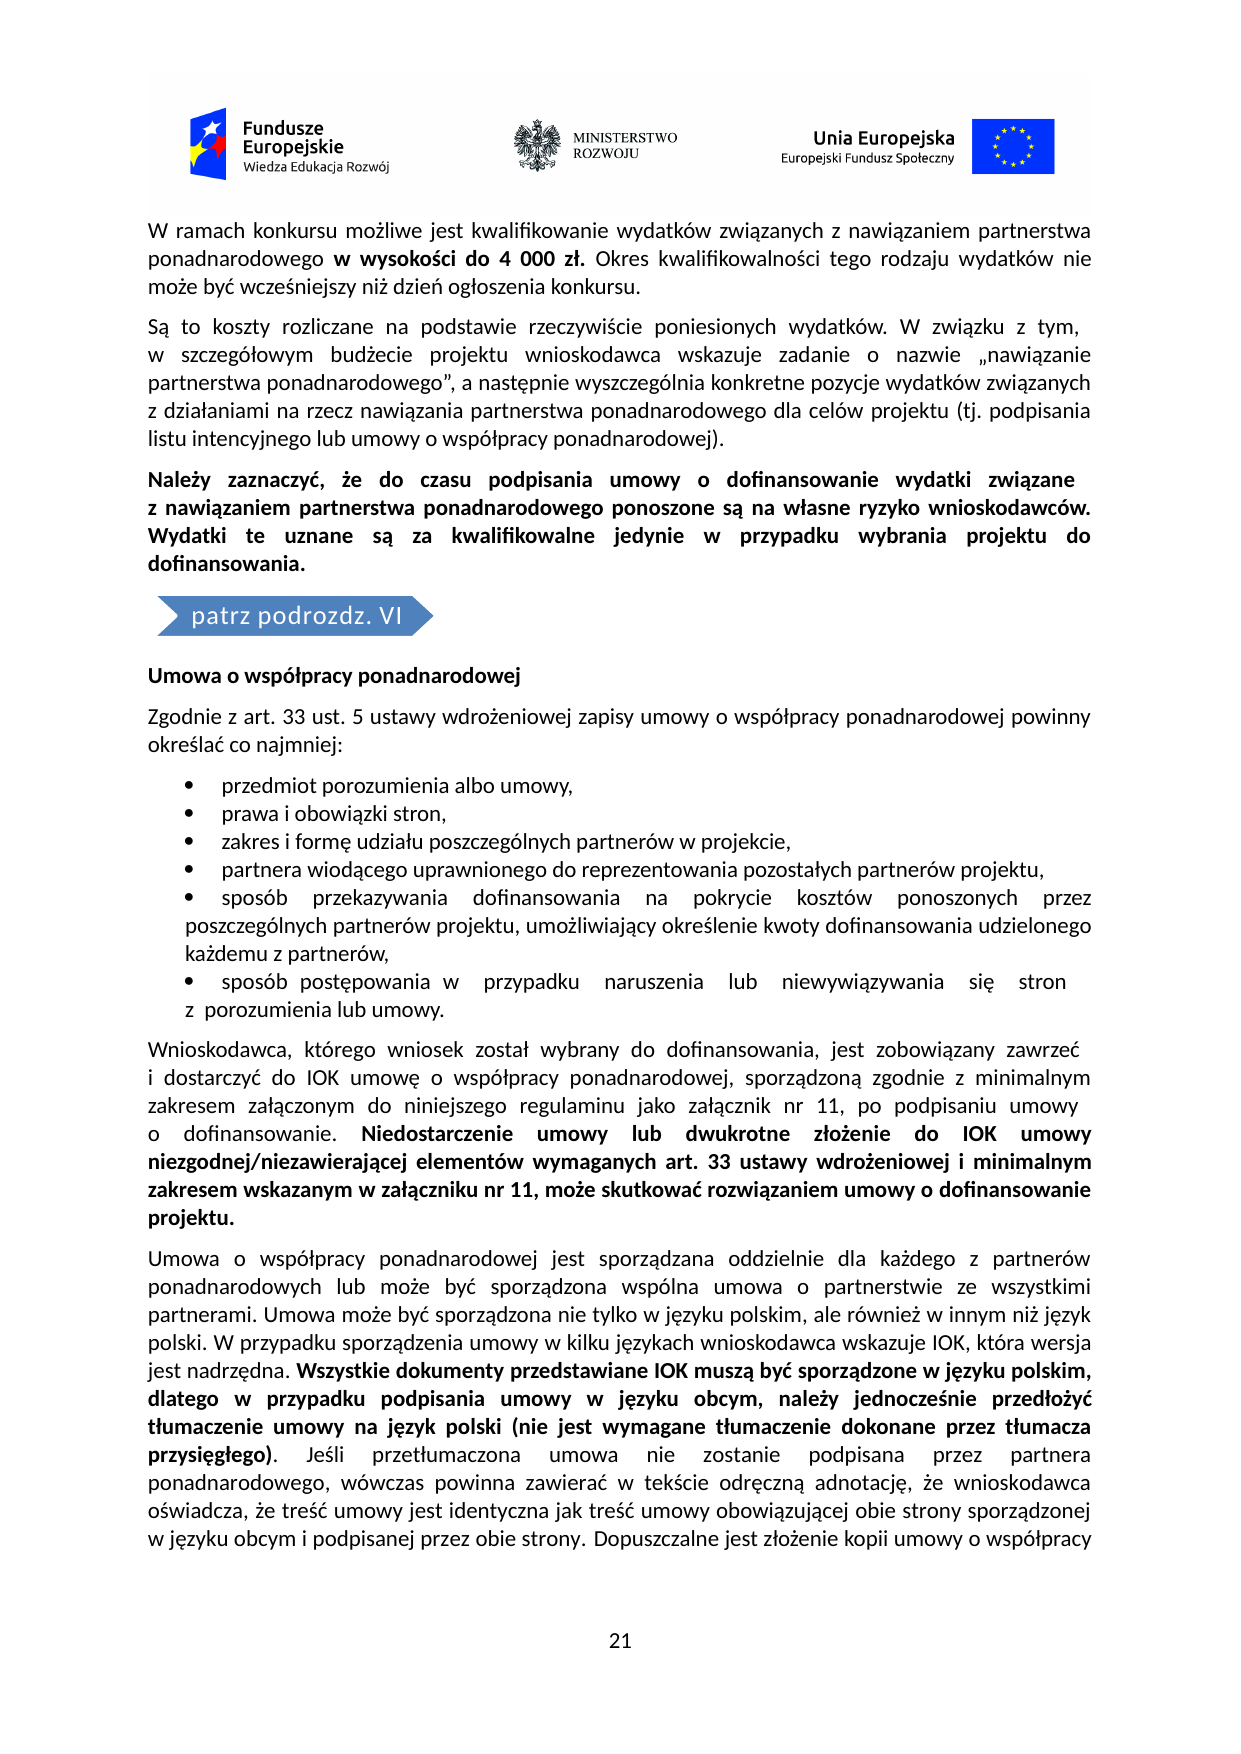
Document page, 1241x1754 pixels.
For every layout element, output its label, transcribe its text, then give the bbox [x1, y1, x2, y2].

list prawa i obowiązki stron, [185, 799, 1093, 827]
list zakres i formę udziału poszczególnych partnerów w projekcie, [185, 827, 1093, 855]
text Zgodnie z art. 33 ust. 5 ustawy wdrożeniowej zapisy umowy o współpracy ponadnarodowej powinny określać co najmniej: [148, 702, 1093, 758]
picture [147, 73, 1093, 216]
text Są to koszty rozliczane na podstawie rzeczywiście poniesionych wydatków. W związku z tym, w szczegółowym budżecie projektu wnioskodawca wskazuje zadanie o nazwie „nawiązanie partnerstwa ponadnarodowego”, a następnie wyszczególnia konkretne pozycje wydatków związanych z działaniami na rzecz nawiązania partnerstwa ponadnarodowego dla celów projektu (tj. podpisania listu intencyjnego lub umowy o współpracy ponadnarodowej). [148, 312, 1093, 453]
text Należy zaznaczyć, że do czasu podpisania umowy o dofinansowanie wydatki związane z nawiązaniem partnerstwa ponadnarodowego ponoszone są na własne ryzyko wnioskodawców. Wydatki te uznane są za kwalifikowalne jedynie w przypadku wybrania projektu do dofinansowania. [148, 465, 1093, 577]
list sposób przekazywania dofinansowania na pokrycie kosztów ponoszonych przez poszczególnych partnerów projektu, umożliwiający określenie kwoty dofinansowania udzielonego każdemu z partnerów, [185, 883, 1093, 967]
text Wnioskodawca, którego wniosek został wybrany do dofinansowania, jest zobowiązany zawrzeć i dostarczyć do IOK umowę o współpracy ponadnarodowej, sporządzoną zgodnie z minimalnym zakresem załączonym do niniejszego regulaminu jako załącznik nr 11, po podpisaniu umowy o dofinansowanie. Niedostarczenie umowy lub dwukrotne złożenie do IOK umowy niezgodnej/niezawierającej elementów wymaganych art. 33 ustawy wdrożeniowej i minimalnym zakresem wskazanym w załączniku nr 11, może skutkować rozwiązaniem umowy o dofinansowanie projektu. [148, 1035, 1093, 1232]
list przedmiot porozumienia albo umowy, [185, 771, 1093, 799]
list partnera wiodącego uprawnionego do reprezentowania pozostałych partnerów projektu, [185, 855, 1093, 883]
text Umowa o współpracy ponadnarodowej [148, 662, 1093, 690]
text W ramach konkursu możliwe jest kwalifikowanie wydatków związanych z nawiązaniem partnerstwa ponadnarodowego w wysokości do 4 000 zł. Okres kwalifikowalności tego rodzaju wydatków nie może być wcześniejszy niż dzień ogłoszenia konkursu. [148, 216, 1093, 300]
list sposób postępowania w przypadku naruszenia lub niewywiązywania się stron z porozumienia lub umowy. [185, 967, 1093, 1023]
